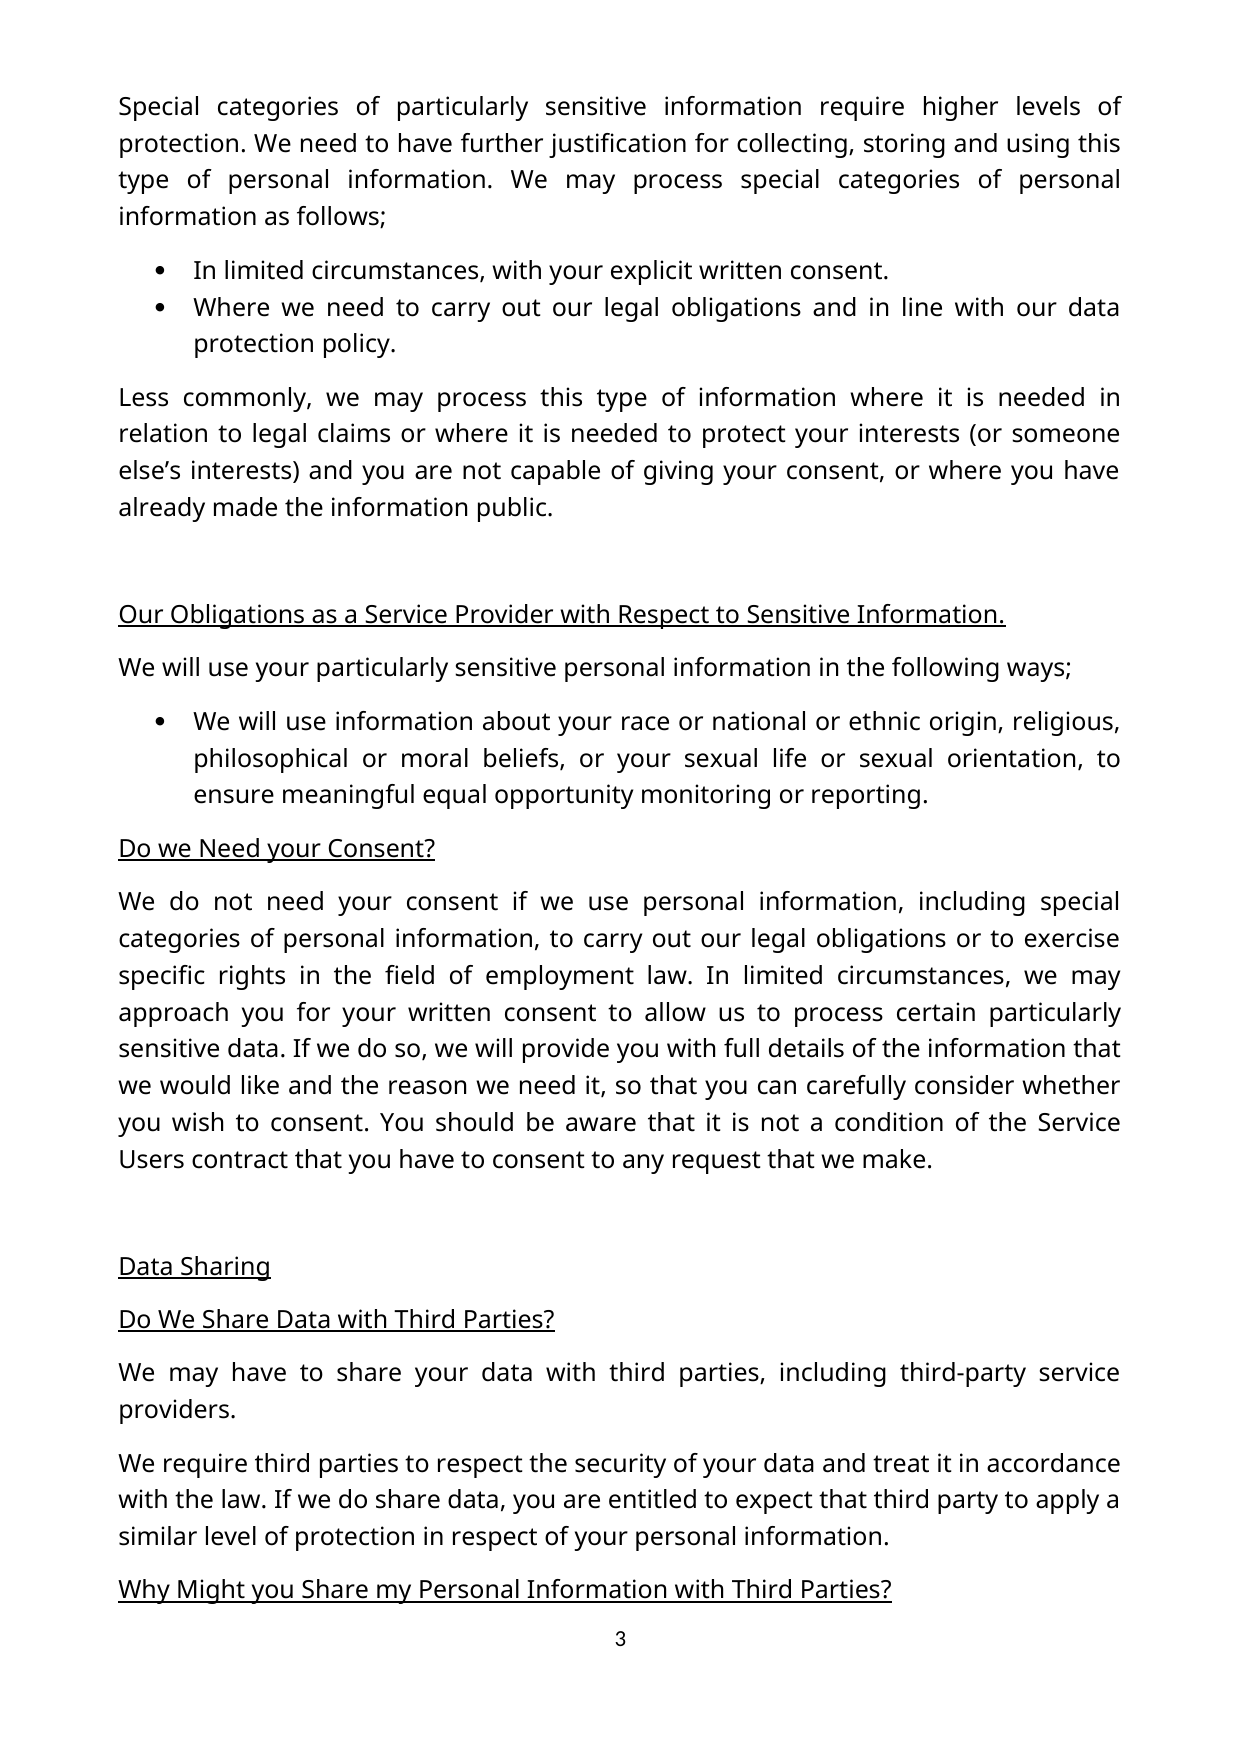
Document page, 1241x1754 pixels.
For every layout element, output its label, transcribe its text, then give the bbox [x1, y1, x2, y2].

text We will use your particularly sensitive personal information in the following ways; [118, 650, 1122, 684]
text Special categories of particularly sensitive information require higher levels of protection. We need to have further justification for collecting, storing and using this type of personal information. We may process special categories of personal information as follows; [118, 89, 1122, 233]
list In limited circumstances, with your explicit written consent. [156, 252, 1122, 286]
text Our Obligations as a Service Provider with Respect to Sensitive Information. [118, 597, 1122, 631]
text We do not need your consent if we use personal information, including special categories of personal information, to carry out our legal obligations or to exercise specific rights in the field of employment law. In limited circumstances, we may approach you for your written consent to allow us to process certain particularly sensitive data. If we do so, we will provide you with full details of the information that we would like and the reason we need it, so that you can carefully consider whether you wish to consent. You should be aware that it is not a condition of the Service Users contract that you have to consent to any request that we make. [118, 884, 1122, 1175]
text Data Sharing [118, 1248, 1122, 1282]
text Do we Need your Consent? [118, 830, 1122, 864]
text We require third parties to respect the security of your data and treat it in accordance with the law. If we do share data, you are entitled to expect that third party to apply a similar level of protection in respect of your personal information. [118, 1445, 1122, 1553]
list Where we need to carry out our legal obligations and in line with our data protection policy. [156, 289, 1122, 360]
text Do We Share Data with Third Parties? [118, 1302, 1122, 1336]
text Less commonly, we may process this type of information where it is needed in relation to legal claims or where it is needed to protect your interests (or someone else’s interests) and you are not capable of giving your consent, or where you have already made the information public. [118, 379, 1122, 524]
list We will use information about your race or national or ethnic origin, religious, philosophical or moral beliefs, or your sexual life or sexual orientation, to ensure meaningful equal opportunity monitoring or reporting. [156, 703, 1122, 811]
text Why Might you Share my Personal Information with Third Parties? [118, 1572, 1122, 1606]
text We may have to share your data with third parties, including third-party service providers. [118, 1355, 1122, 1426]
